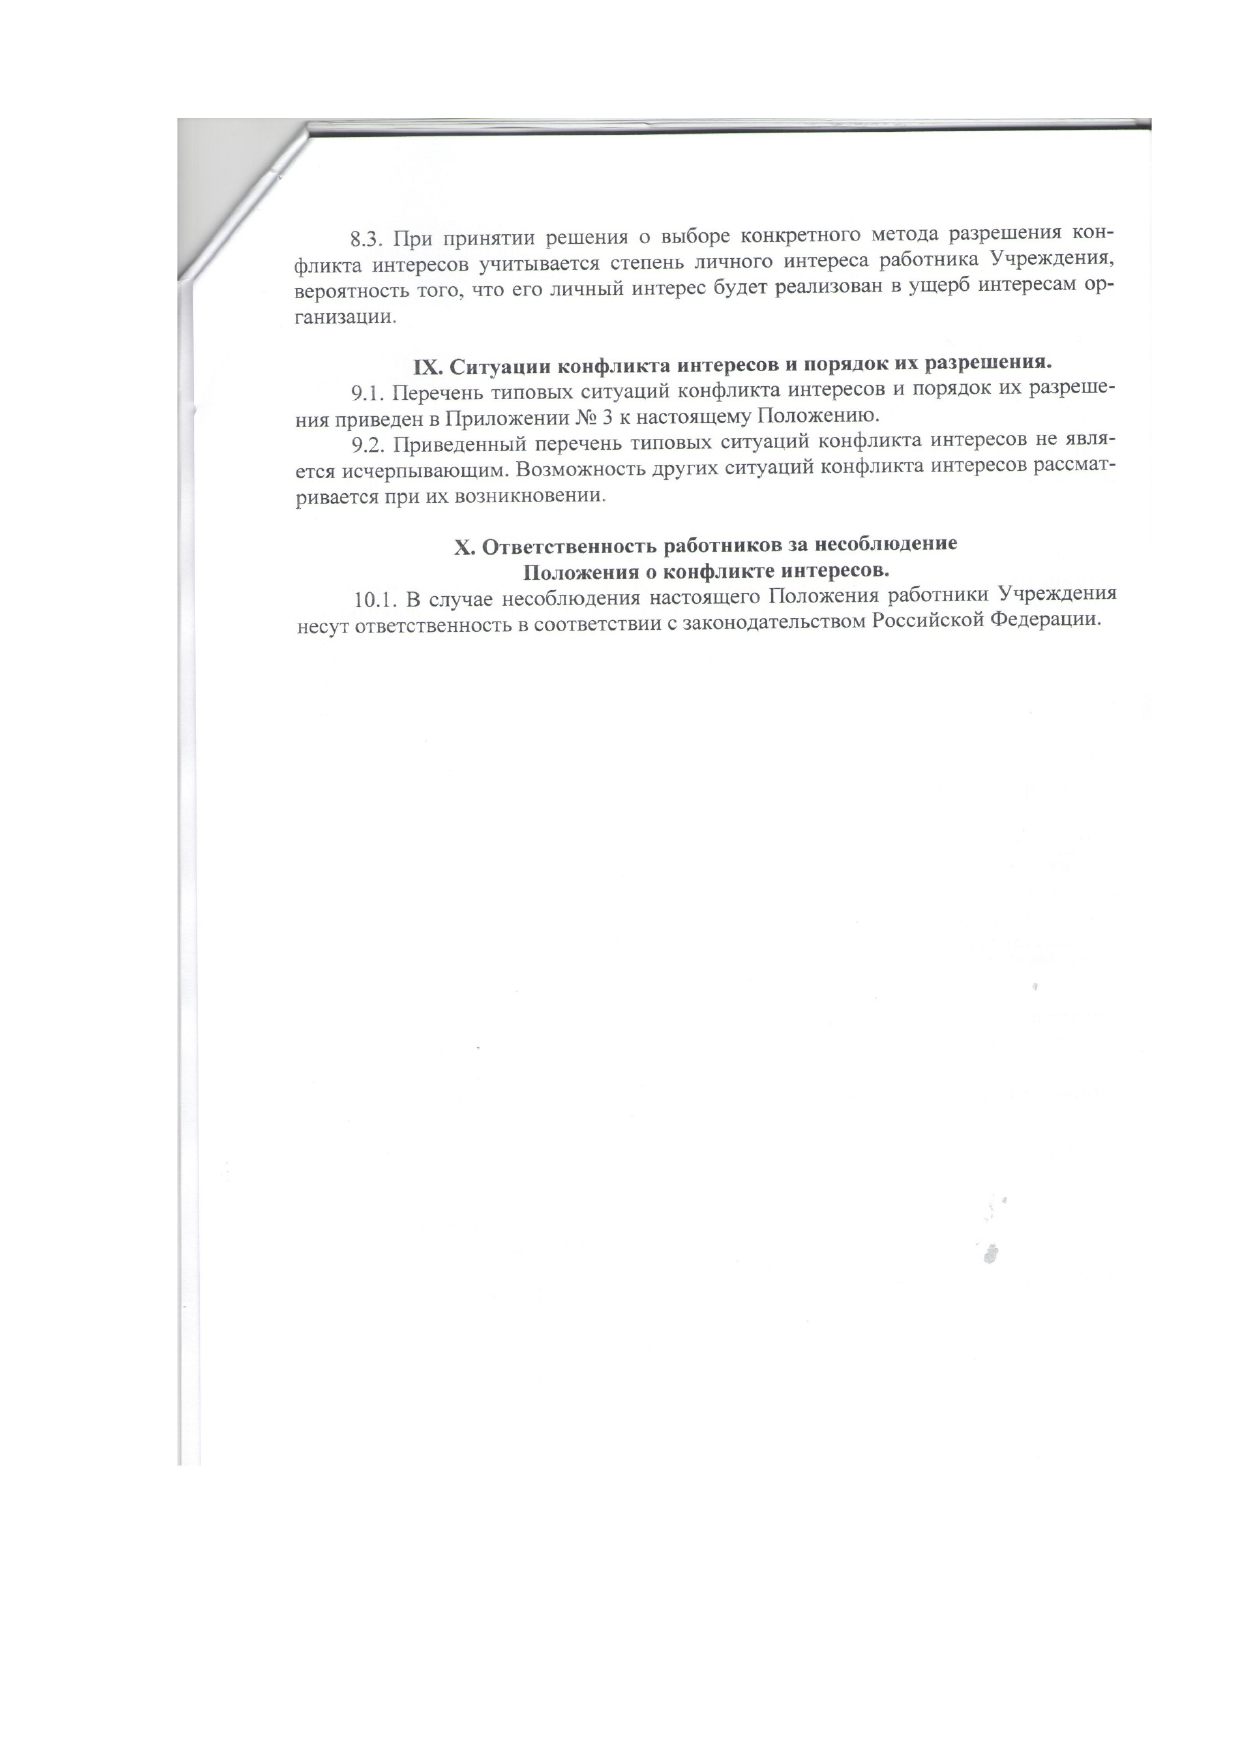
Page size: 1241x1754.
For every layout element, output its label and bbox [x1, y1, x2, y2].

picture [177, 118, 1152, 1470]
